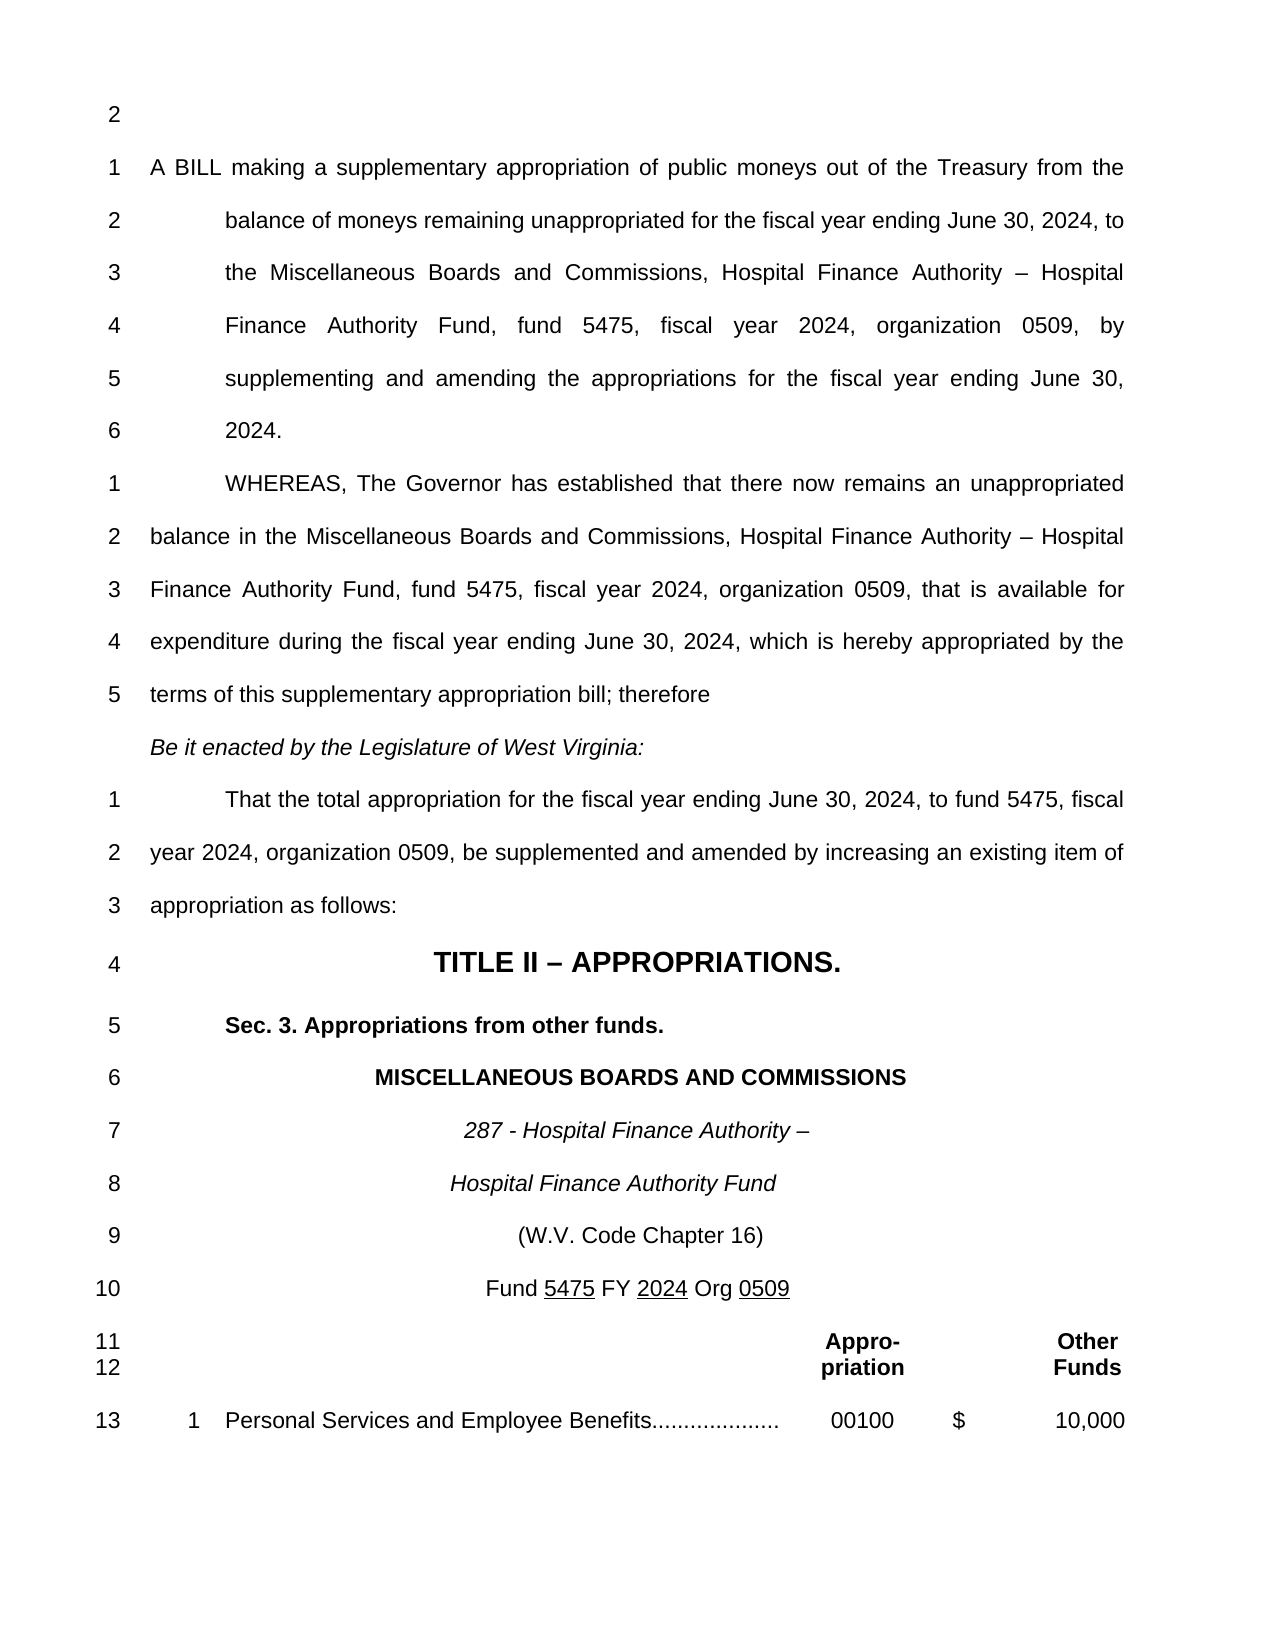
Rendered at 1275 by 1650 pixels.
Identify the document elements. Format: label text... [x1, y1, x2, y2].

text Appro- Other [150, 1328, 1125, 1354]
text (W.V. Code Chapter 16) [150, 1222, 1125, 1249]
subtitle Title II – Appropriations. [150, 944, 1125, 978]
text Fund 5475 FY 2024 Org 0509 [150, 1275, 1125, 1302]
text That the total appropriation for the fiscal year ending June 30, 2024, to fund 5475, fiscal year 2024, organization 0509, be supplemented and amended by increasing an existing item of appropriation as follows: [150, 786, 1125, 918]
text Hospital Finance Authority Fund [150, 1170, 1125, 1196]
title A BILL making a supplementary appropriation of public moneys out of the Treasury from the balance of moneys remaining unappropriated for the fiscal year ending June 30, 2024, to the Miscellaneous Boards and Commissions, Hospital Finance Authority – Hospital Finance Authority Fund, fund 5475, fiscal year 2024, organization 0509, by supplementing and amending the appropriations for the fiscal year ending June 30, 2024. [150, 154, 1125, 444]
text Be it enacted by the Legislature of West Virginia: [150, 734, 1125, 760]
list Personal Services and Employee Benefits 00100 $ 10,000 [187, 1407, 1125, 1433]
subtitle Miscellaneous boards and commissions [150, 1064, 1125, 1091]
text WHEREAS, The Governor has established that there now remains an unappropriated balance in the Miscellaneous Boards and Commissions, Hospital Finance Authority – Hospital Finance Authority Fund, fund 5475, fiscal year 2024, organization 0509, that is available for expenditure during the fiscal year ending June 30, 2024, which is hereby appropriated by the terms of this supplementary appropriation bill; therefore [150, 470, 1125, 707]
subtitle Sec. 3. Appropriations from other funds. [225, 1012, 1125, 1038]
text 287 - Hospital Finance Authority – [150, 1117, 1125, 1143]
text priation Funds [150, 1354, 1125, 1381]
